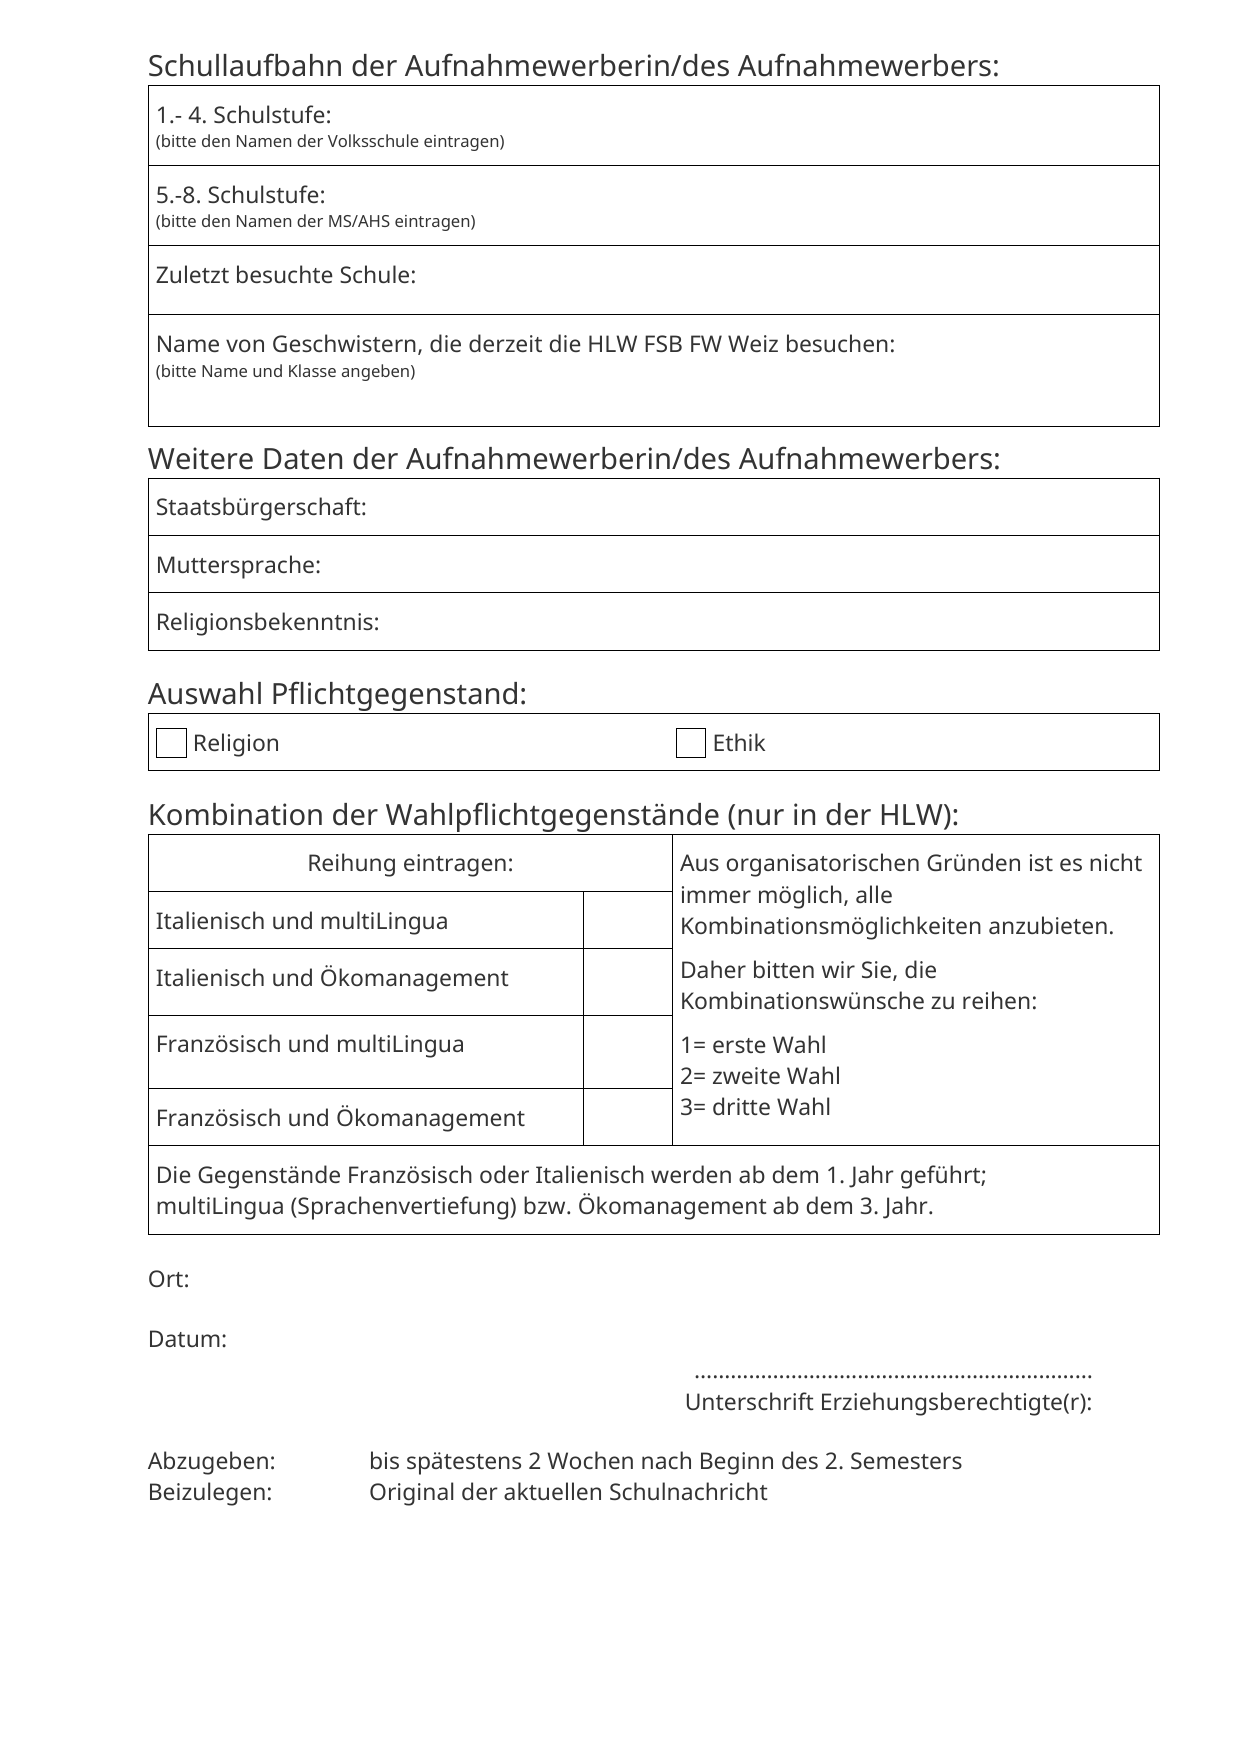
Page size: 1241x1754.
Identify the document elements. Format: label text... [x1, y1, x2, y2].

text Weitere Daten der Aufnahmewerberin/des Aufnahmewerbers: [148, 438, 1092, 478]
text Auswahl Pflichtgegenstand: [148, 673, 1092, 713]
text Abzugeben: bis spätestens 2 Wochen nach Beginn des 2. Semesters [148, 1445, 1092, 1476]
text Schullaufbahn der Aufnahmewerberin/des Aufnahmewerbers: [148, 45, 1092, 85]
text Beizulegen: Original der aktuellen Schulnachricht [148, 1476, 1092, 1508]
table_cell Name von Geschwistern, die derzeit die HLW FSB FW Weiz besuchen: (bitte Name und Klasse angeben) [149, 315, 1159, 426]
table_cell Zuletzt besuchte Schule: [149, 246, 1159, 314]
table_cell [584, 1089, 672, 1145]
text Ort: [148, 1263, 1092, 1294]
table_header Religion Ethik [149, 714, 1159, 770]
text Kombination der Wahlpflichtgegenstände (nur in der HLW): [148, 794, 1092, 834]
table_cell [584, 892, 672, 948]
table_cell Italienisch und multiLingua [149, 892, 583, 948]
table_header Staatsbürgerschaft: [149, 479, 1159, 535]
table_cell Italienisch und Ökomanagement [149, 949, 583, 1015]
table_header Reihung eintragen: [149, 835, 672, 891]
table_cell 5.-8. Schulstufe: (bitte den Namen der MS/AHS eintragen) [149, 166, 1159, 245]
text Unterschrift Erziehungsberechtigte(r): [148, 1385, 1092, 1417]
table_header Aus organisatorischen Gründen ist es nicht immer möglich, alle Kombinationsmöglichkeiten anzubieten. Daher bitten wir Sie, die Kombinationswünsche zu reihen: 1= erste Wahl 2= zweite Wahl 3= dritte Wahl [673, 835, 1159, 1145]
table_cell Französisch und multiLingua [149, 1016, 583, 1088]
table_cell Muttersprache: [149, 536, 1159, 592]
table_cell [584, 1016, 672, 1088]
table_header 1.- 4. Schulstufe: (bitte den Namen der Volksschule eintragen) [149, 86, 1159, 165]
text Datum: [148, 1323, 1092, 1354]
table_cell Die Gegenstände Französisch oder Italienisch werden ab dem 1. Jahr geführt; multiLingua (Sprachenvertiefung) bzw. Ökomanagement ab dem 3. Jahr. [149, 1146, 1159, 1234]
table_cell Französisch und Ökomanagement [149, 1089, 583, 1145]
table_cell [584, 949, 672, 1015]
text ………………………………………………………… [148, 1354, 1092, 1385]
table_cell Religionsbekenntnis: [149, 593, 1159, 649]
